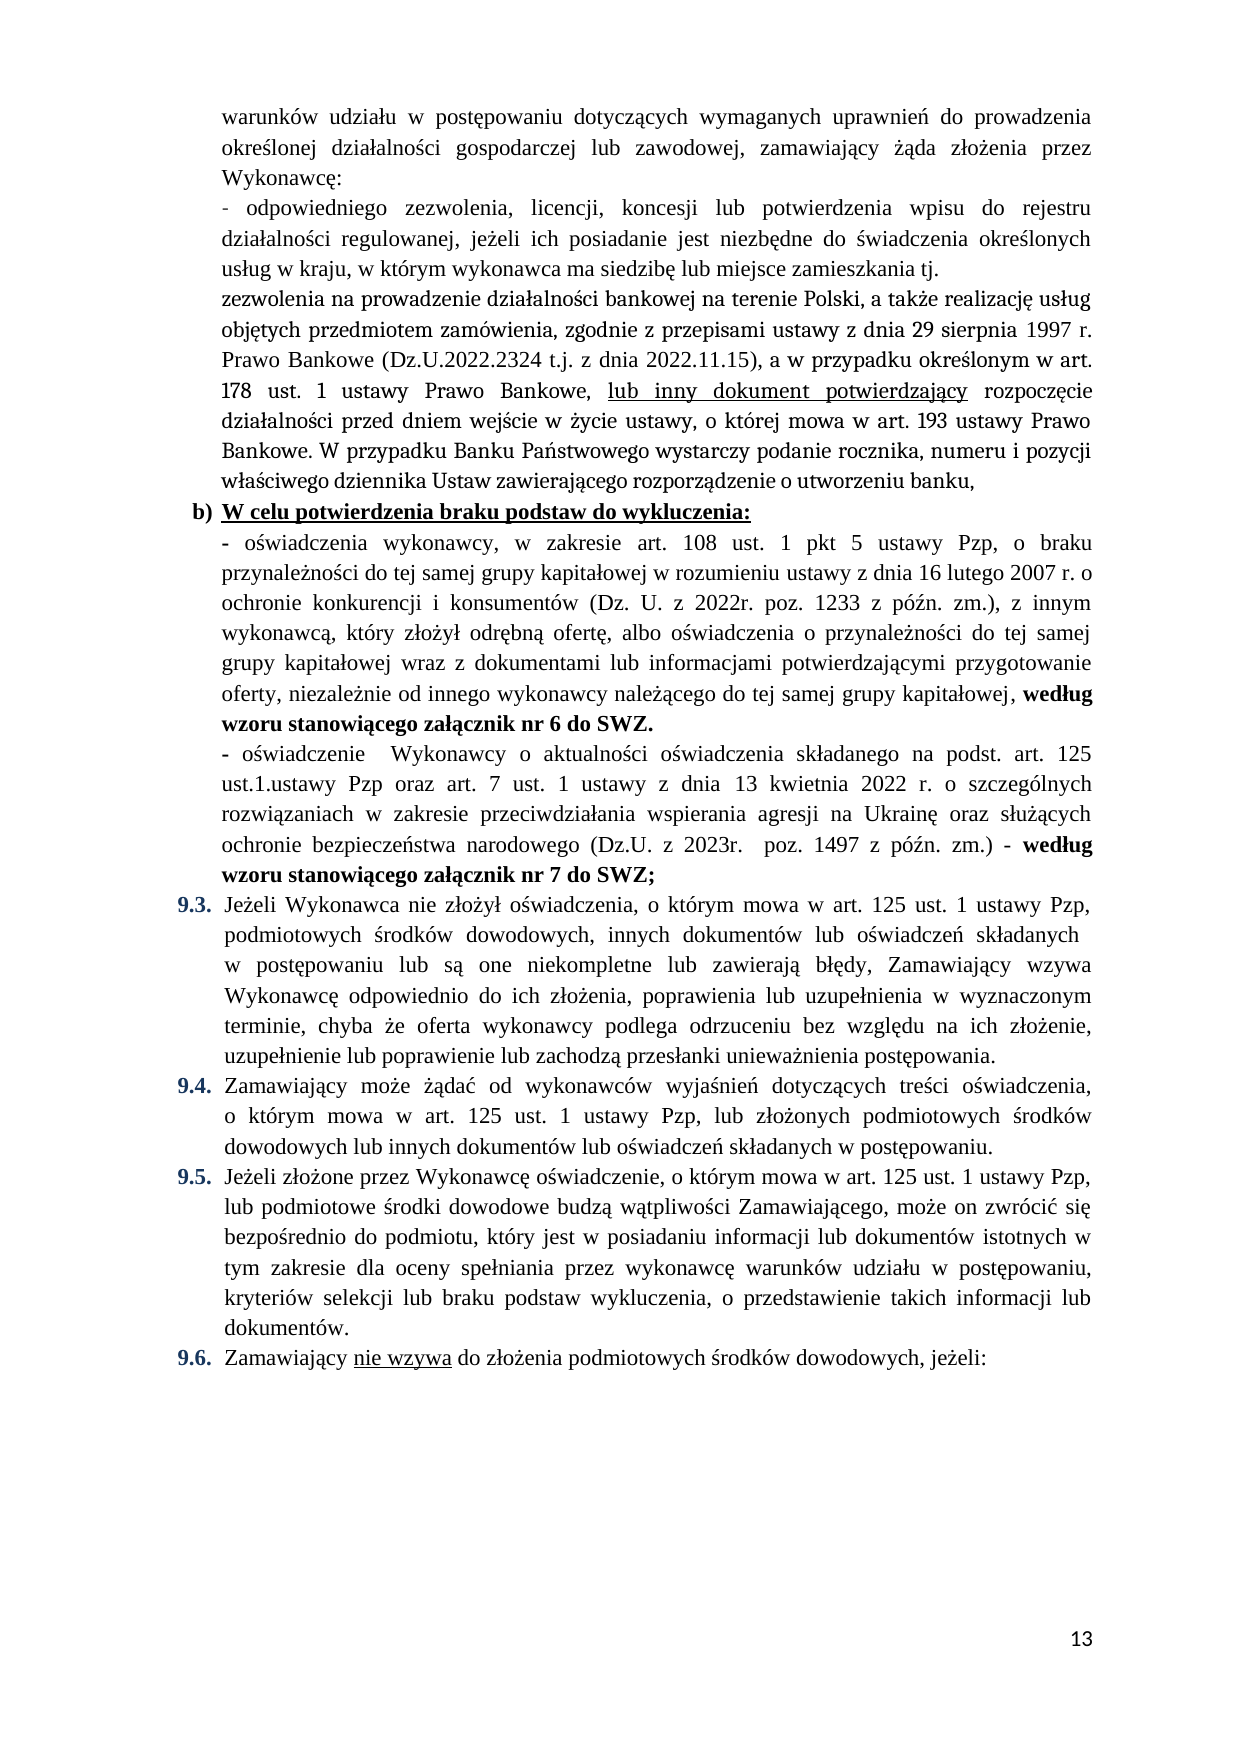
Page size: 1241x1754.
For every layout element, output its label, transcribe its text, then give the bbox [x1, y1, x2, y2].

list - odpowiedniego zezwolenia, licencji, koncesji lub potwierdzenia wpisu do rejestru działalności regulowanej, jeżeli ich posiadanie jest niezbędne do świadczenia określonych usług w kraju, w którym wykonawca ma siedzibę lub miejsce zamieszkania tj. [221, 194, 1093, 282]
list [221, 103, 1093, 190]
list Zamawiający może żądać od wykonawców wyjaśnień dotyczących treści oświadczenia, o którym mowa w art. 125 ust. 1 ustawy Pzp, lub złożonych podmiotowych środków dowodowych lub innych dokumentów lub oświadczeń składanych w postępowaniu. [177, 1072, 1093, 1159]
text - oświadczenia wykonawcy, w zakresie art. 108 ust. 1 pkt 5 ustawy Pzp, o braku przynależności do tej samej grupy kapitałowej w rozumieniu ustawy z dnia 16 lutego 2007 r. o ochronie konkurencji i konsumentów (Dz. U. z 2022r. poz. 1233 z późn. zm.), z innym wykonawcą, który złożył odrębną ofertę, albo oświadczenia o przynależności do tej samej grupy kapitałowej wraz z dokumentami lub informacjami potwierdzającymi przygotowanie oferty, niezależnie od innego wykonawcy należącego do tej samej grupy kapitałowej, według wzoru stanowiącego załącznik nr 6 do SWZ. [221, 528, 1093, 736]
list Jeżeli złożone przez Wykonawcę oświadczenie, o którym mowa w art. 125 ust. 1 ustawy Pzp, lub podmiotowe środki dowodowe budzą wątpliwości Zamawiającego, może on zwrócić się bezpośrednio do podmiotu, który jest w posiadaniu informacji lub dokumentów istotnych w tym zakresie dla oceny spełniania przez wykonawcę warunków udziału w postępowaniu, kryteriów selekcji lub braku podstaw wykluczenia, o przedstawienie takich informacji lub dokumentów. [177, 1163, 1093, 1340]
list Zamawiający nie wzywa do złożenia podmiotowych środków dowodowych, jeżeli: [177, 1344, 1093, 1371]
text - oświadczenie Wykonawcy o aktualności oświadczenia składanego na podst. art. 125 ust.1.ustawy Pzp oraz art. 7 ust. 1 ustawy z dnia 13 kwietnia 2022 r. o szczególnych rozwiązaniach w zakresie przeciwdziałania wspierania agresji na Ukrainę oraz służących ochronie bezpieczeństwa narodowego (Dz.U. z 2023r. poz. 1497 z późn. zm.) - według wzoru stanowiącego załącznik nr 7 do SWZ; [221, 740, 1093, 887]
list W celu potwierdzenia braku podstaw do wykluczenia: [192, 498, 1093, 525]
list Jeżeli Wykonawca nie złożył oświadczenia, o którym mowa w art. 125 ust. 1 ustawy Pzp, podmiotowych środków dowodowych, innych dokumentów lub oświadczeń składanych w postępowaniu lub są one niekompletne lub zawierają błędy, Zamawiający wzywa Wykonawcę odpowiednio do ich złożenia, poprawienia lub uzupełnienia w wyznaczonym terminie, chyba że oferta wykonawcy podlega odrzuceniu bez względu na ich złożenie, uzupełnienie lub poprawienie lub zachodzą przesłanki unieważnienia postępowania. [177, 891, 1093, 1068]
list zezwolenia na prowadzenie działalności bankowej na terenie Polski, a także realizację usług objętych przedmiotem zamówienia, zgodnie z przepisami ustawy z dnia 29 sierpnia 1997 r. Prawo Bankowe (Dz.U.2022.2324 t.j. z dnia 2022.11.15), a w przypadku określonym w art. 178 ust. 1 ustawy Prawo Bankowe, lub inny dokument potwierdzający rozpoczęcie działalności przed dniem wejście w życie ustawy, o której mowa w art. 193 ustawy Prawo Bankowe. W przypadku Banku Państwowego wystarczy podanie rocznika, numeru i pozycji właściwego dziennika Ustaw zawierającego rozporządzenie o utworzeniu banku, [221, 285, 1093, 494]
